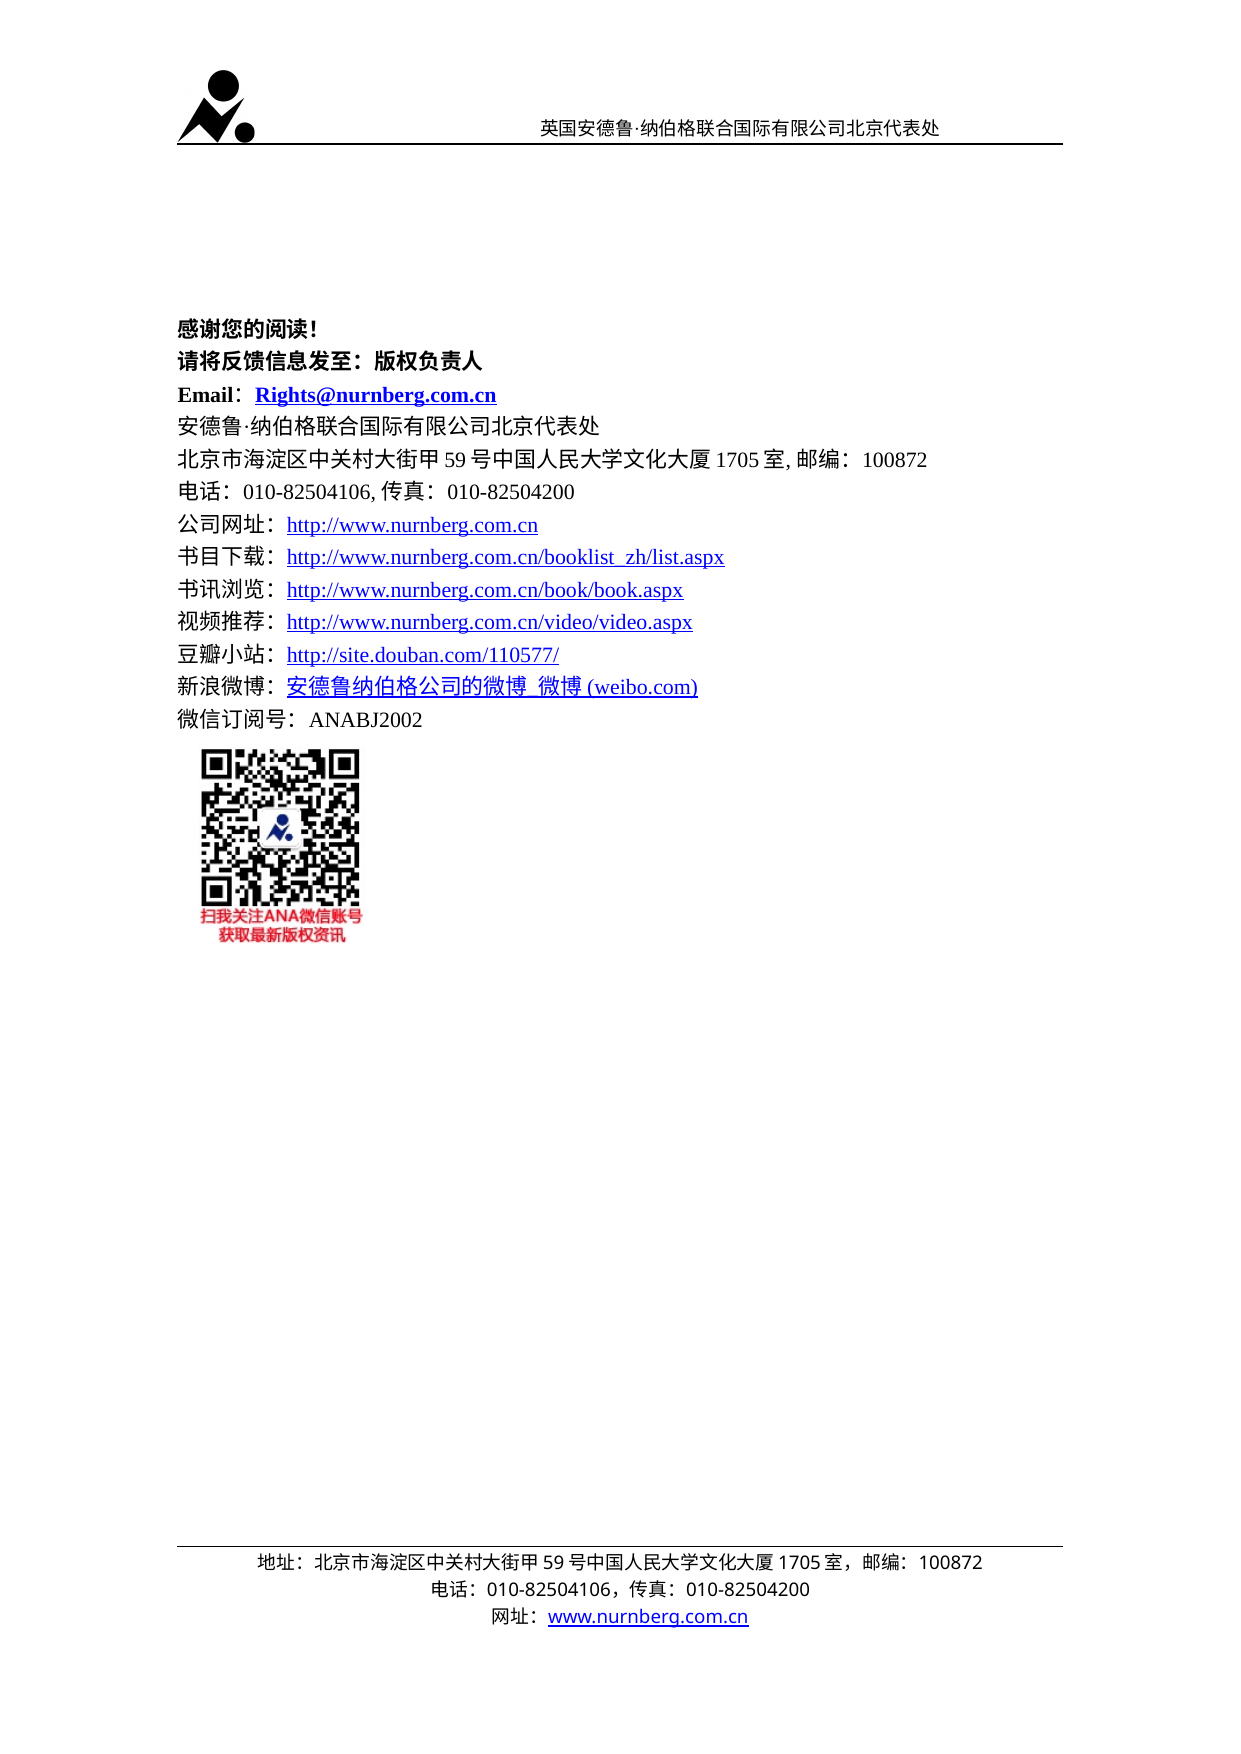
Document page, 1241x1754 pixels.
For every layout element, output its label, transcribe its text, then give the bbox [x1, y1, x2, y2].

picture [182, 733, 380, 948]
picture [177, 70, 255, 143]
text 书讯浏览：http://www.nurnberg.com.cn/book/book.aspx [177, 571, 1063, 604]
text 请将反馈信息发至：版权负责人 [177, 344, 1063, 376]
text 新浪微博：安德鲁纳伯格公司的微博_微博 (weibo.com) [587, 669, 1063, 701]
text 电话：010-82504106, 传真：010-82504200 [177, 474, 1063, 506]
text Email：Rights@nurnberg.com.cn [177, 376, 1063, 409]
text 北京市海淀区中关村大街甲59号中国人民大学文化大厦1705室, 邮编：100872 [177, 441, 1063, 474]
text 安德鲁·纳伯格联合国际有限公司北京代表处 [177, 409, 1063, 441]
text 公司网址：http://www.nurnberg.com.cn [177, 506, 1063, 539]
text 视频推荐：http://www.nurnberg.com.cn/video/video.aspx [177, 604, 1063, 636]
text 书目下载：http://www.nurnberg.com.cn/booklist_zh/list.aspx [177, 539, 1063, 571]
text 微信订阅号：ANABJ2002 [177, 701, 1063, 734]
text 感谢您的阅读！ [177, 311, 1063, 344]
text 豆瓣小站：http://site.douban.com/110577/ [177, 636, 1063, 669]
